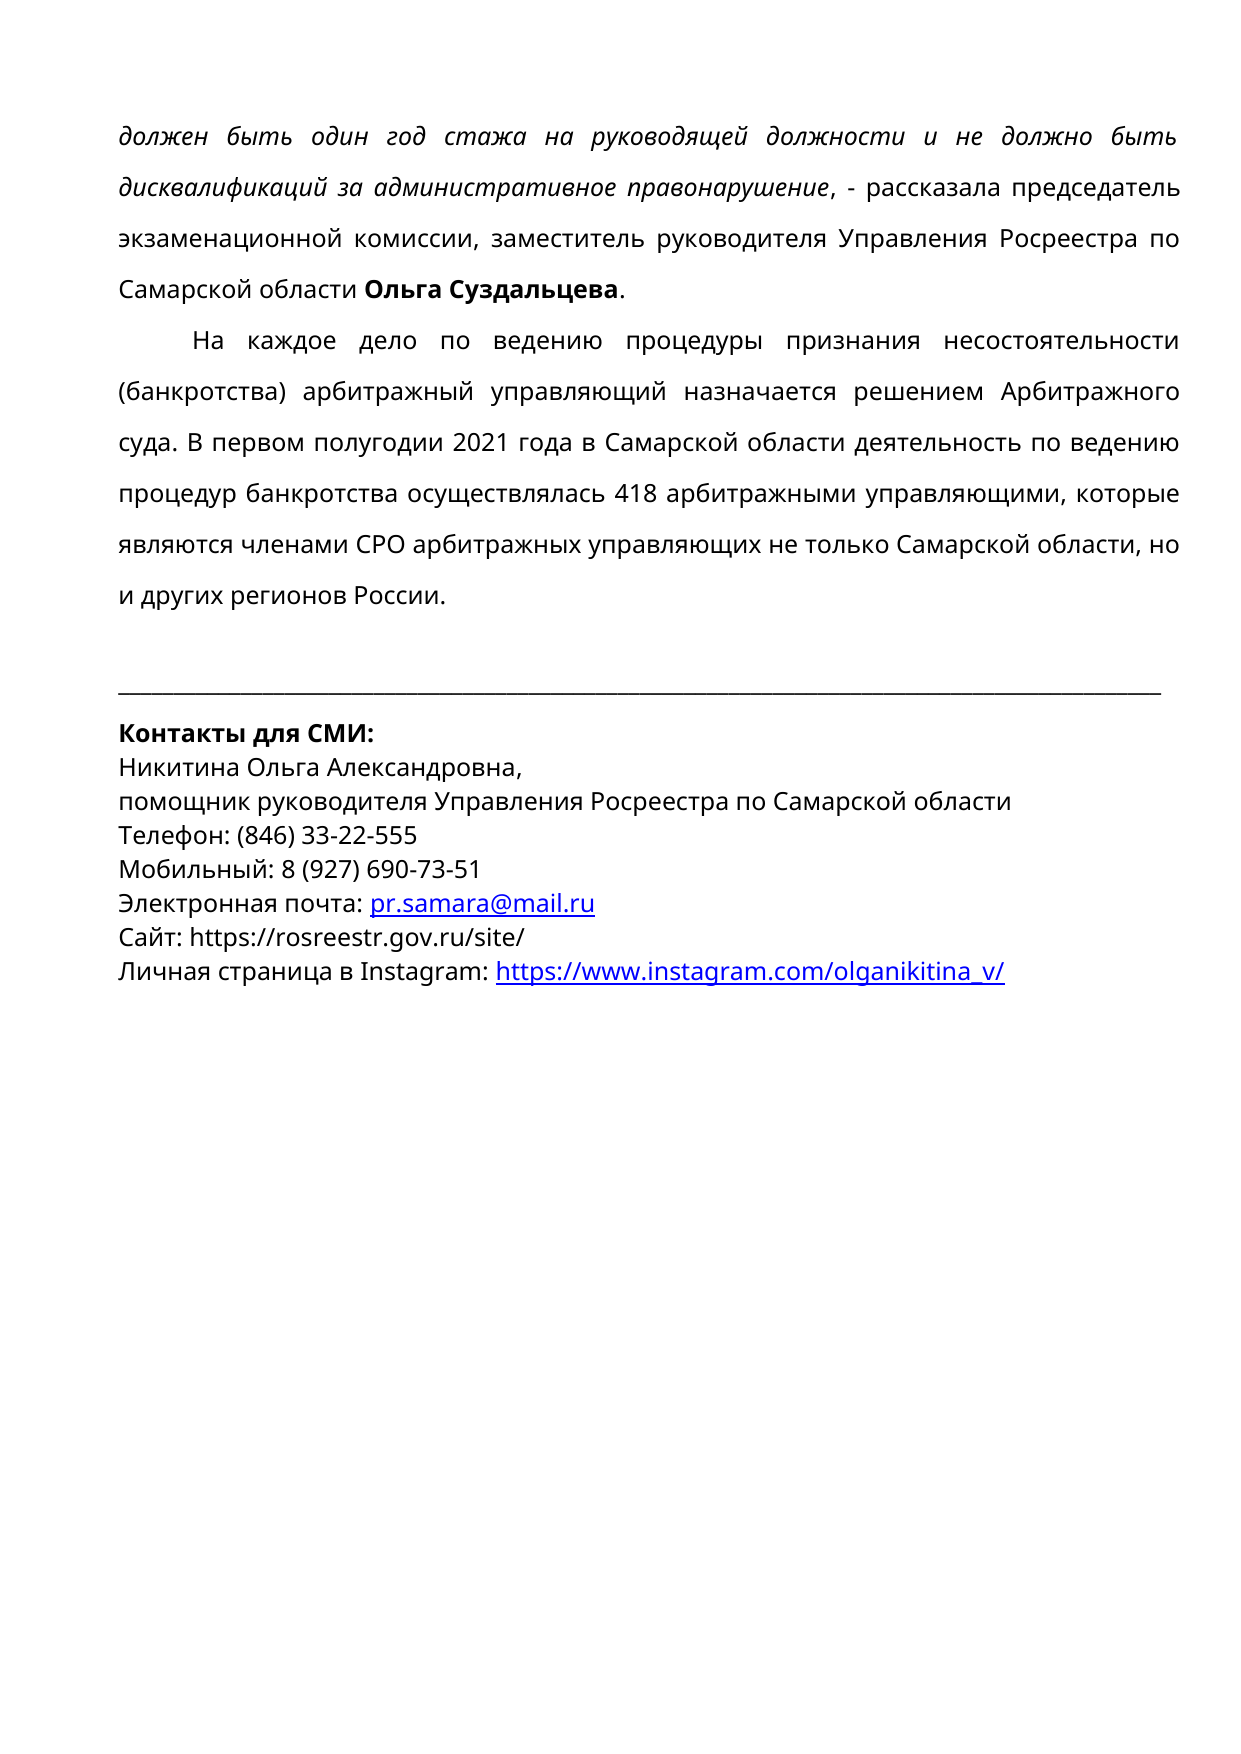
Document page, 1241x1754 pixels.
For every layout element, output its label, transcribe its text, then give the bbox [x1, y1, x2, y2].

text Никитина Ольга Александровна, [118, 750, 1181, 784]
text На каждое дело по ведению процедуры признания несостоятельности (банкротства) арбитражный управляющий назначается решением Арбитражного суда. В первом полугодии 2021 года в Самарской области деятельность по ведению процедур банкротства осуществлялась 418 арбитражными управляющими, которые являются членами СРО арбитражных управляющих не только Самарской области, но и других регионов России. [118, 322, 1181, 612]
text Контакты для СМИ: [118, 716, 1181, 750]
text ______________________________________________________________________________________________ [118, 664, 1181, 699]
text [118, 118, 1181, 305]
text Сайт: https://rosreestr.gov.ru/site/ [118, 920, 1181, 954]
text помощник руководителя Управления Росреестра по Самарской области Телефон: (846) 33-22-555 Мобильный: 8 (927) 690-73-51 Электронная почта: pr.samara@mail.ru [118, 784, 1181, 920]
text Личная страница в Instagram: https://www.instagram.com/olganikitina_v/ [118, 954, 1181, 988]
